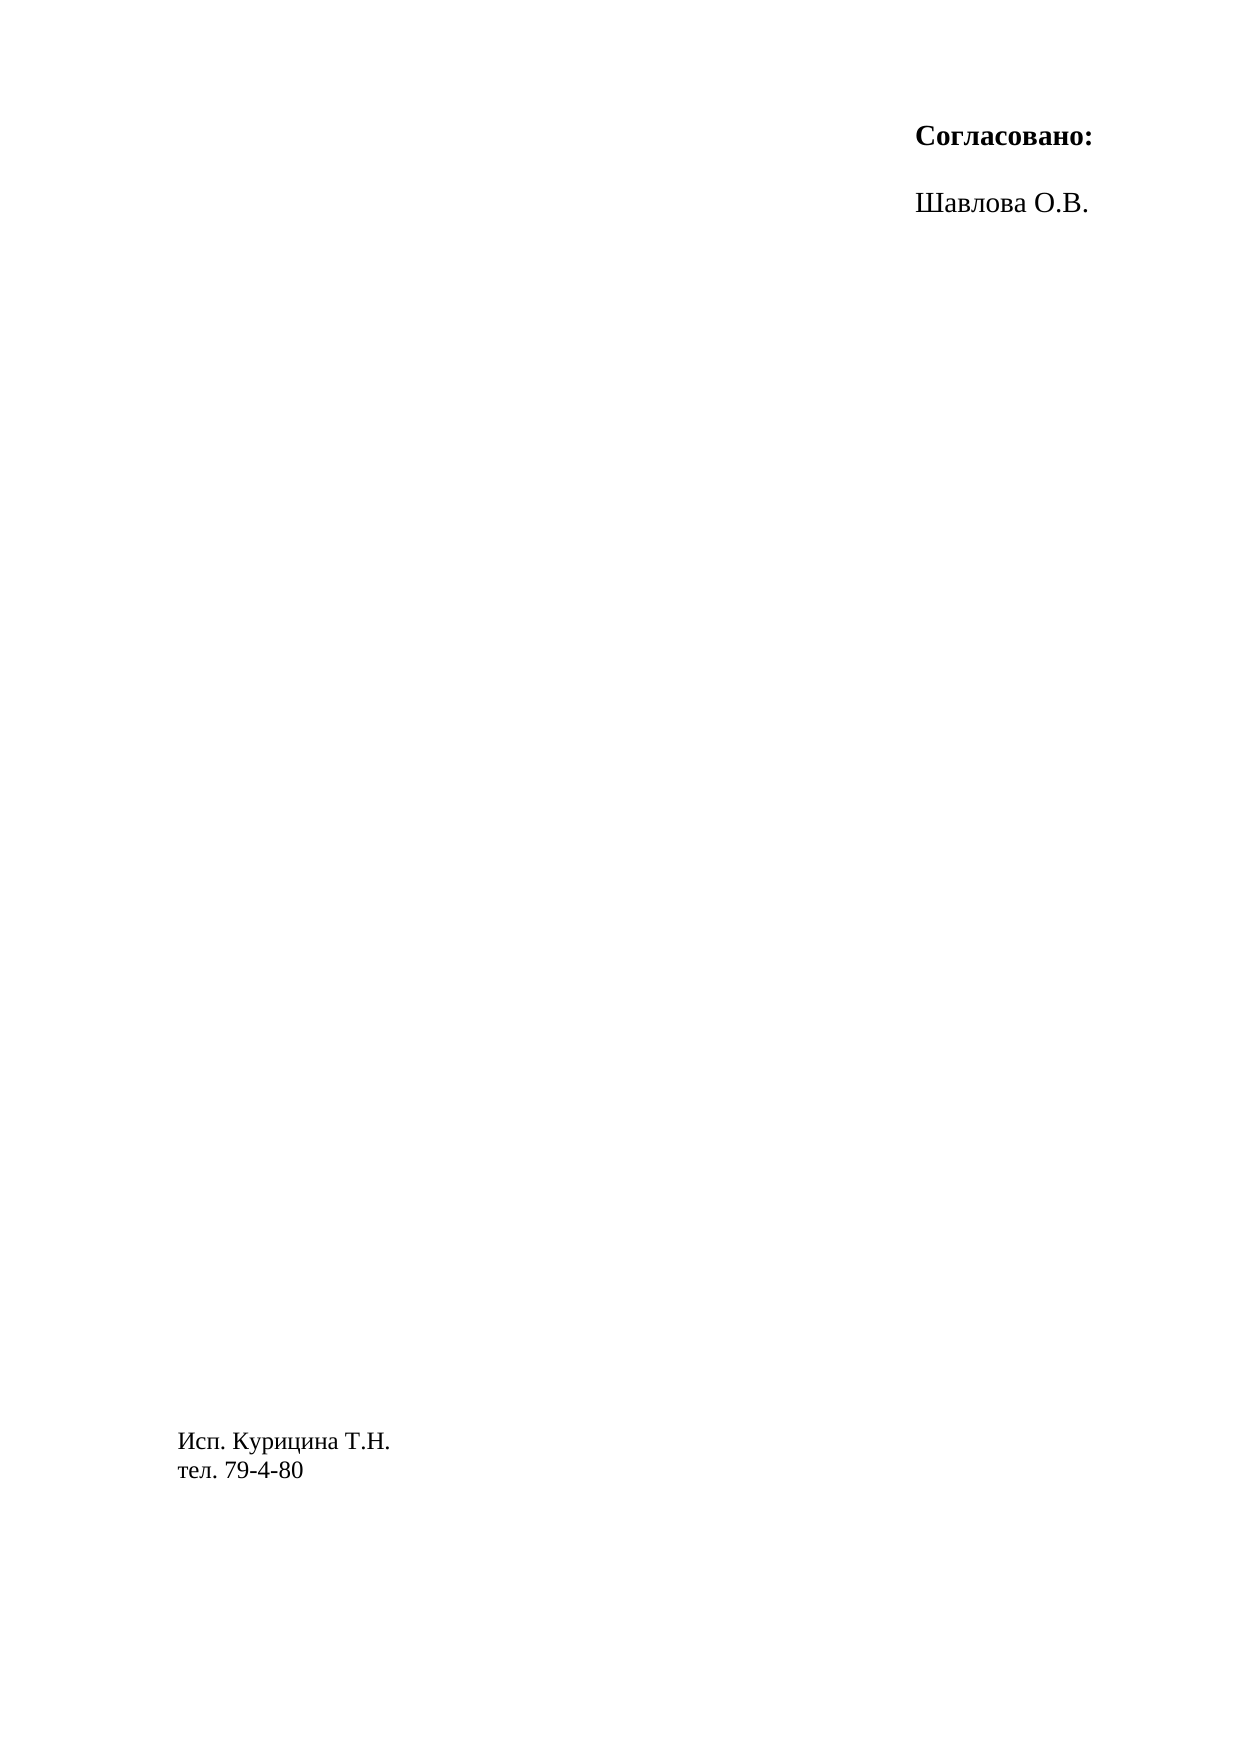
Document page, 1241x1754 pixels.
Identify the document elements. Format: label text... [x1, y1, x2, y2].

text Согласовано: [177, 118, 1152, 152]
text Исп. Курицина Т.Н. [177, 1426, 1152, 1455]
text Шавлова О.В. [177, 185, 1152, 219]
text тел. 79-4-80 [177, 1455, 1152, 1484]
